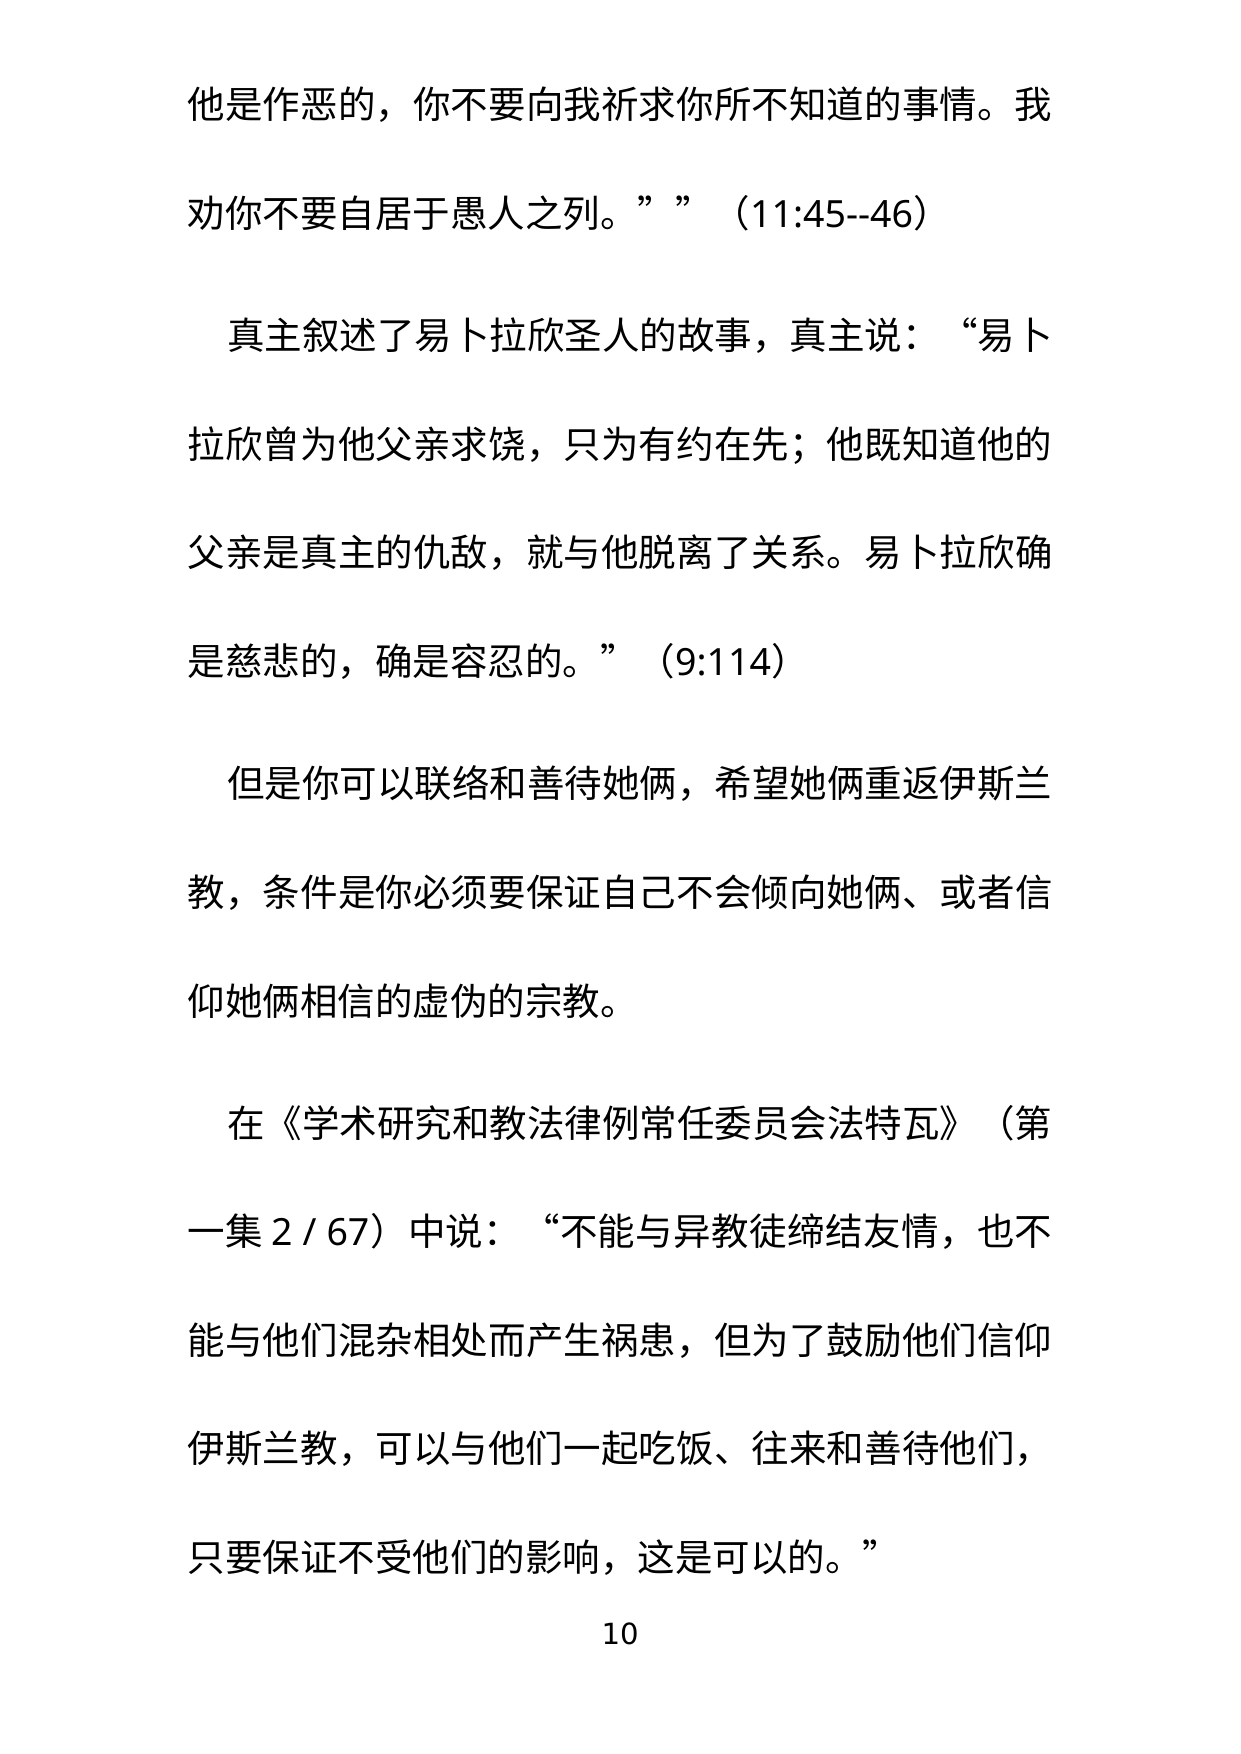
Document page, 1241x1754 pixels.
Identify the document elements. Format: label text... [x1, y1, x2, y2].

text 真主叙述了易卜拉欣圣人的故事，真主说：“易卜拉欣曾为他父亲求饶，只为有约在先；他既知道他的父亲是真主的仇敌，就与他脱离了关系。易卜拉欣确是慈悲的，确是容忍的。”（9:114） [187, 306, 1053, 686]
text 但是你可以联络和善待她俩，希望她俩重返伊斯兰教，条件是你必须要保证自己不会倾向她俩、或者信仰她俩相信的虚伪的宗教。 [187, 754, 1053, 1026]
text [187, 75, 1053, 238]
text 在《学术研究和教法律例常任委员会法特瓦》（第一集2 / 67）中说：“不能与异教徒缔结友情，也不能与他们混杂相处而产生祸患，但为了鼓励他们信仰伊斯兰教，可以与他们一起吃饭、往来和善待他们，只要保证不受他们的影响，这是可以的。” [187, 1093, 1053, 1582]
